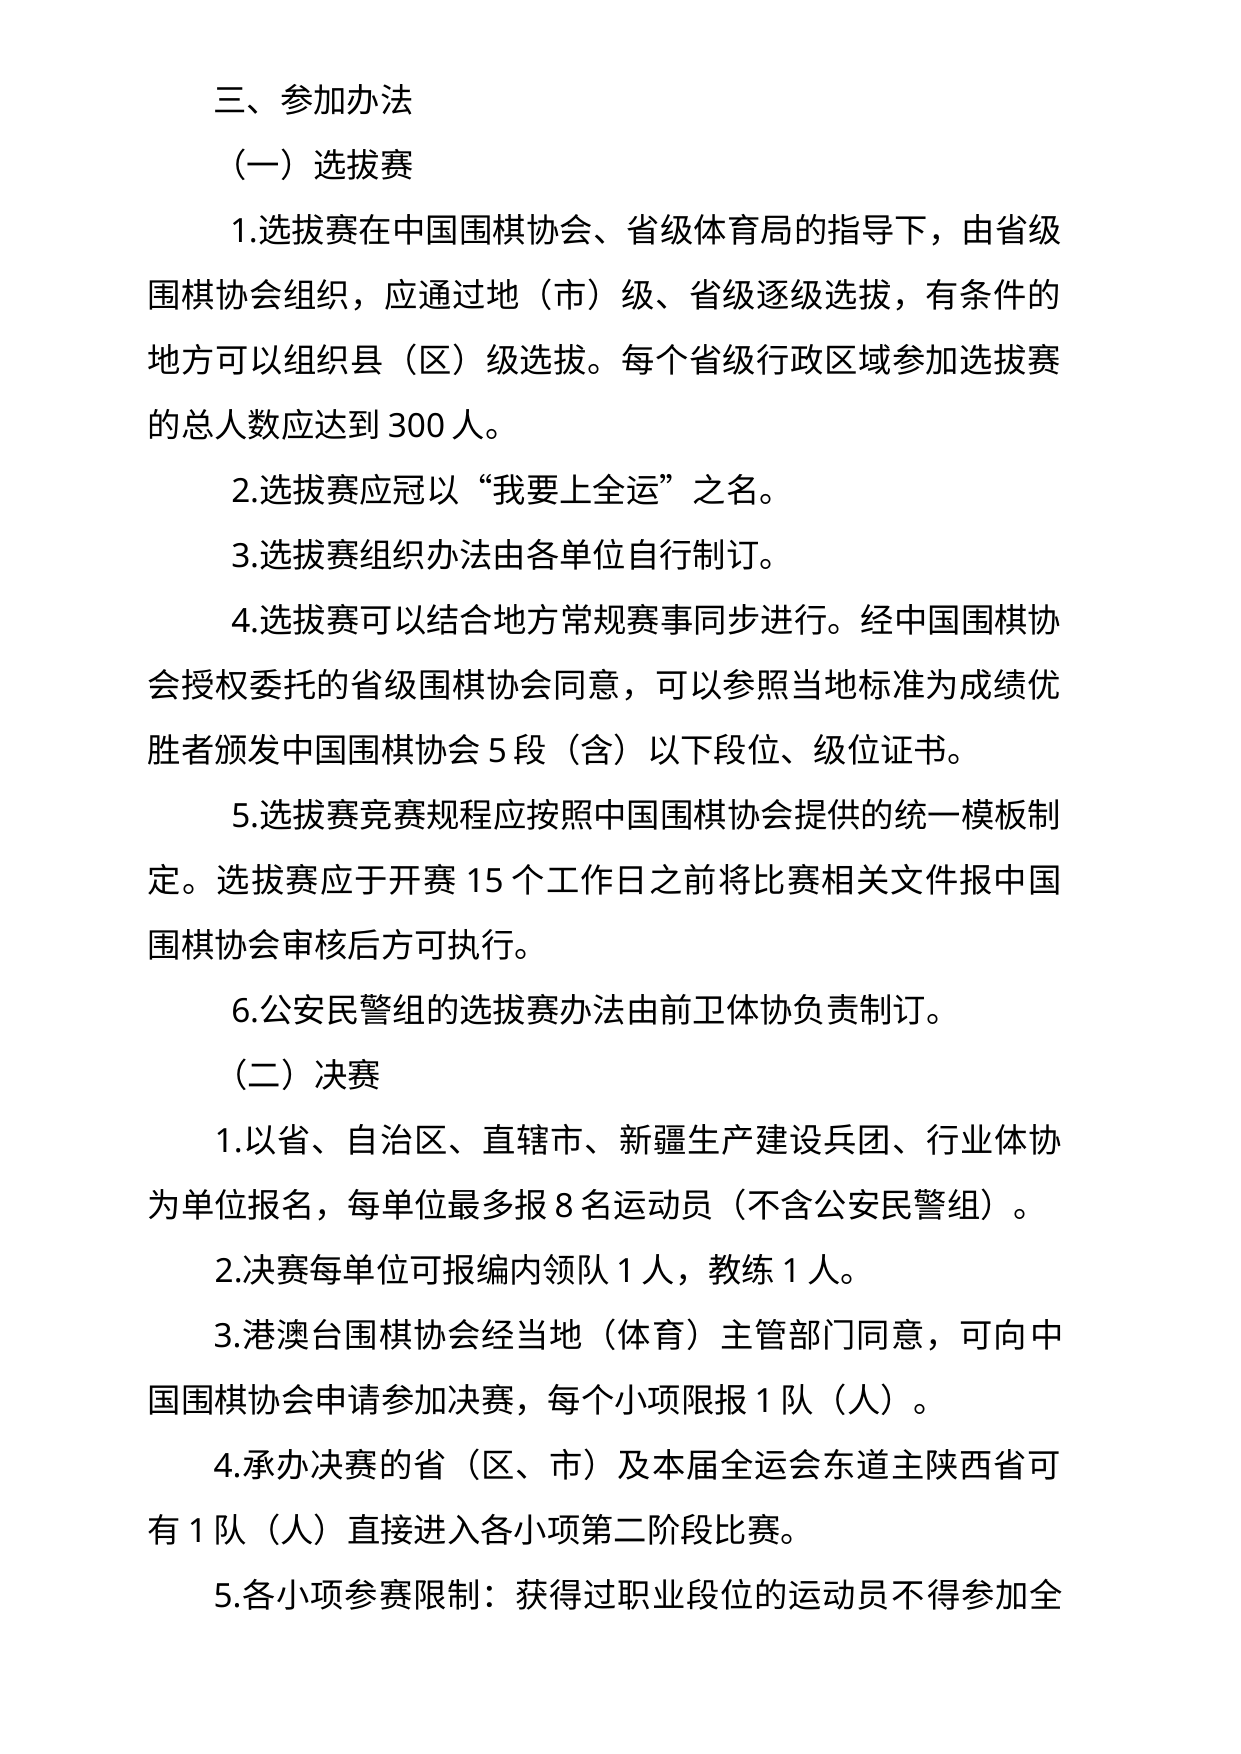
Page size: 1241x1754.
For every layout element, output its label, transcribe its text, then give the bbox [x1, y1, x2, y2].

text 2.决赛每单位可报编内领队1人，教练1人。 [148, 1236, 1063, 1301]
text 1.以省、自治区、直辖市、新疆生产建设兵团、行业体协为单位报名，每单位最多报8名运动员（不含公安民警组）。 [148, 1106, 1063, 1236]
text 3.港澳台围棋协会经当地（体育）主管部门同意，可向中国围棋协会申请参加决赛，每个小项限报1队（人）。 [148, 1301, 1063, 1431]
text 4.选拔赛可以结合地方常规赛事同步进行。经中国围棋协会授权委托的省级围棋协会同意，可以参照当地标准为成绩优胜者颁发中国围棋协会5段（含）以下段位、级位证书。 [148, 586, 1063, 781]
text 1.选拔赛在中国围棋协会、省级体育局的指导下，由省级围棋协会组织，应通过地（市）级、省级逐级选拔，有条件的地方可以组织县（区）级选拔。每个省级行政区域参加选拔赛的总人数应达到300人。 [148, 196, 1063, 456]
text 3.选拔赛组织办法由各单位自行制订。 [148, 521, 1063, 586]
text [148, 1561, 1063, 1626]
text （二）决赛 [148, 1041, 1063, 1106]
text 2.选拔赛应冠以“我要上全运”之名。 [148, 456, 1063, 521]
text 6.公安民警组的选拔赛办法由前卫体协负责制订。 [148, 976, 1063, 1041]
text （一）选拔赛 [148, 131, 1063, 196]
text 5.选拔赛竞赛规程应按照中国围棋协会提供的统一模板制定。选拔赛应于开赛15个工作日之前将比赛相关文件报中国围棋协会审核后方可执行。 [148, 781, 1063, 976]
text 4.承办决赛的省（区、市）及本届全运会东道主陕西省可有1队（人）直接进入各小项第二阶段比赛。 [148, 1431, 1063, 1561]
text 三、参加办法 [148, 66, 1063, 131]
